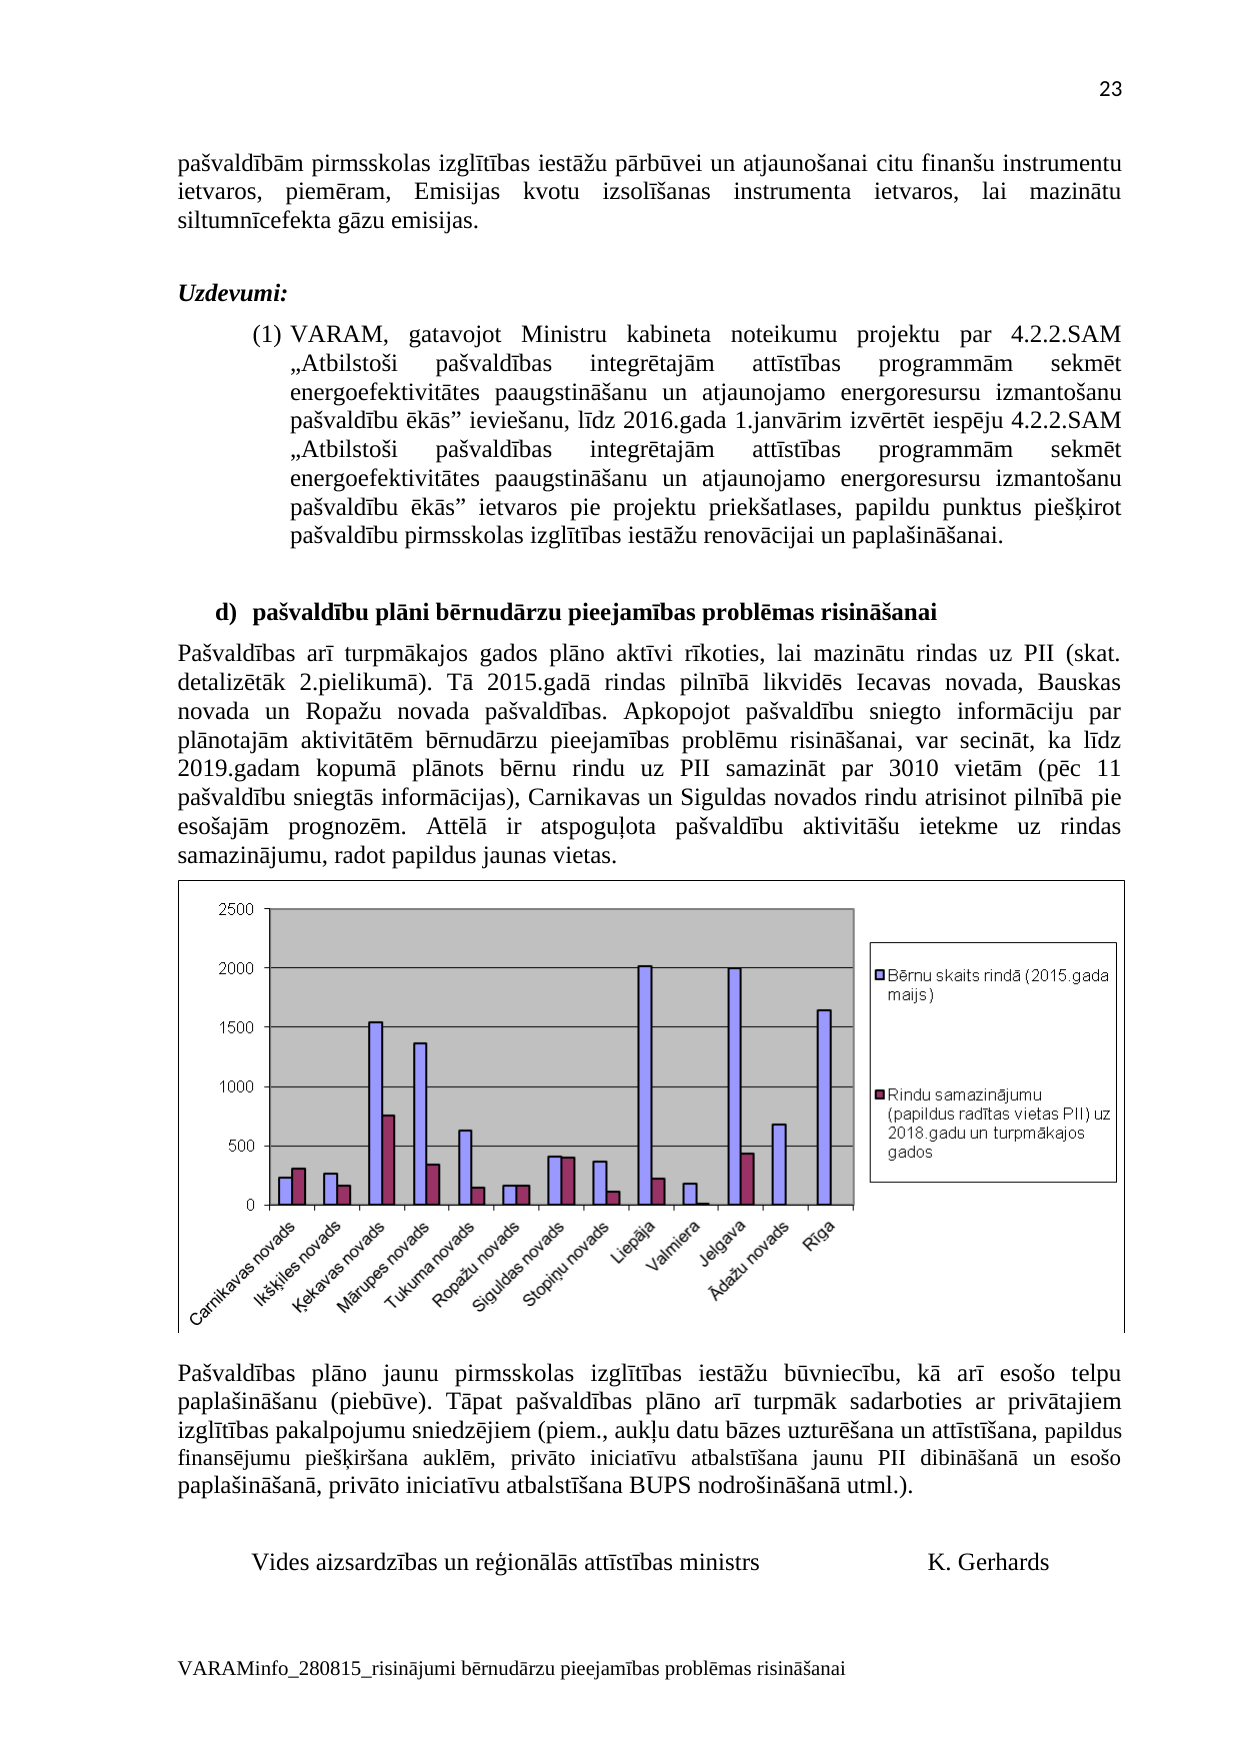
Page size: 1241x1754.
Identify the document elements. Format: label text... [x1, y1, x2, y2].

text Pašvaldības plāno jaunu pirmsskolas izglītības iestāžu būvniecību, kā arī esošo telpu paplašināšanu (piebūve). Tāpat pašvaldības plāno arī turpmāk sadarboties ar privātajiem izglītības pakalpojumu sniedzējiem (piem., aukļu datu bāzes uzturēšana un attīstīšana, papildus finansējumu piešķiršana auklēm, privāto iniciatīvu atbalstīšana jaunu PII dibināšanā un esošo paplašināšanā, privāto iniciatīvu atbalstīšana BUPS nodrošināšanā utml.). [177, 1358, 1122, 1499]
text Pašvaldības arī turpmākajos gados plāno aktīvi rīkoties, lai mazinātu rindas uz PII (skat. detalizētāk 2.pielikumā). Tā 2015.gadā rindas pilnībā likvidēs Iecavas novada, Bauskas novada un Ropažu novada pašvaldības. Apkopojot pašvaldību sniegto informāciju par plānotajām aktivitātēm bērnudārzu pieejamības problēmu risināšanai, var secināt, ka līdz 2019.gadam kopumā plānots bērnu rindu uz PII samazināt par 3010 vietām (pēc 11 pašvaldību sniegtās informācijas), Carnikavas un Siguldas novados rindu atrisinot pilnībā pie esošajām prognozēm. Attēlā ir atspoguļota pašvaldību aktivitāšu ietekme uz rindas samazinājumu, radot papildus jaunas vietas. [177, 638, 1122, 868]
text Vides aizsardzības un reģionālās attīstības ministrs K. Gerhards [177, 1547, 1122, 1575]
list VARAM, gatavojot Ministru kabineta noteikumu projektu par 4.2.2.SAM „Atbilstoši pašvaldības integrētajām attīstības programmām sekmēt energoefektivitātes paaugstināšanu un atjaunojamo energoresursu izmantošanu pašvaldību ēkās” ieviešanu, līdz 2016.gada 1.janvārim izvērtēt iespēju 4.2.2.SAM „Atbilstoši pašvaldības integrētajām attīstības programmām sekmēt energoefektivitātes paaugstināšanu un atjaunojamo energoresursu izmantošanu pašvaldību ēkās” ietvaros pie projektu priekšatlases, papildu punktus piešķirot pašvaldību pirmsskolas izglītības iestāžu renovācijai un paplašināšanai. [252, 319, 1122, 549]
list pašvaldību plāni bērnudārzu pieejamības problēmas risināšanai [215, 597, 1122, 626]
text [177, 148, 1122, 234]
picture [177, 880, 1125, 1333]
text Uzdevumi: [177, 278, 1122, 307]
